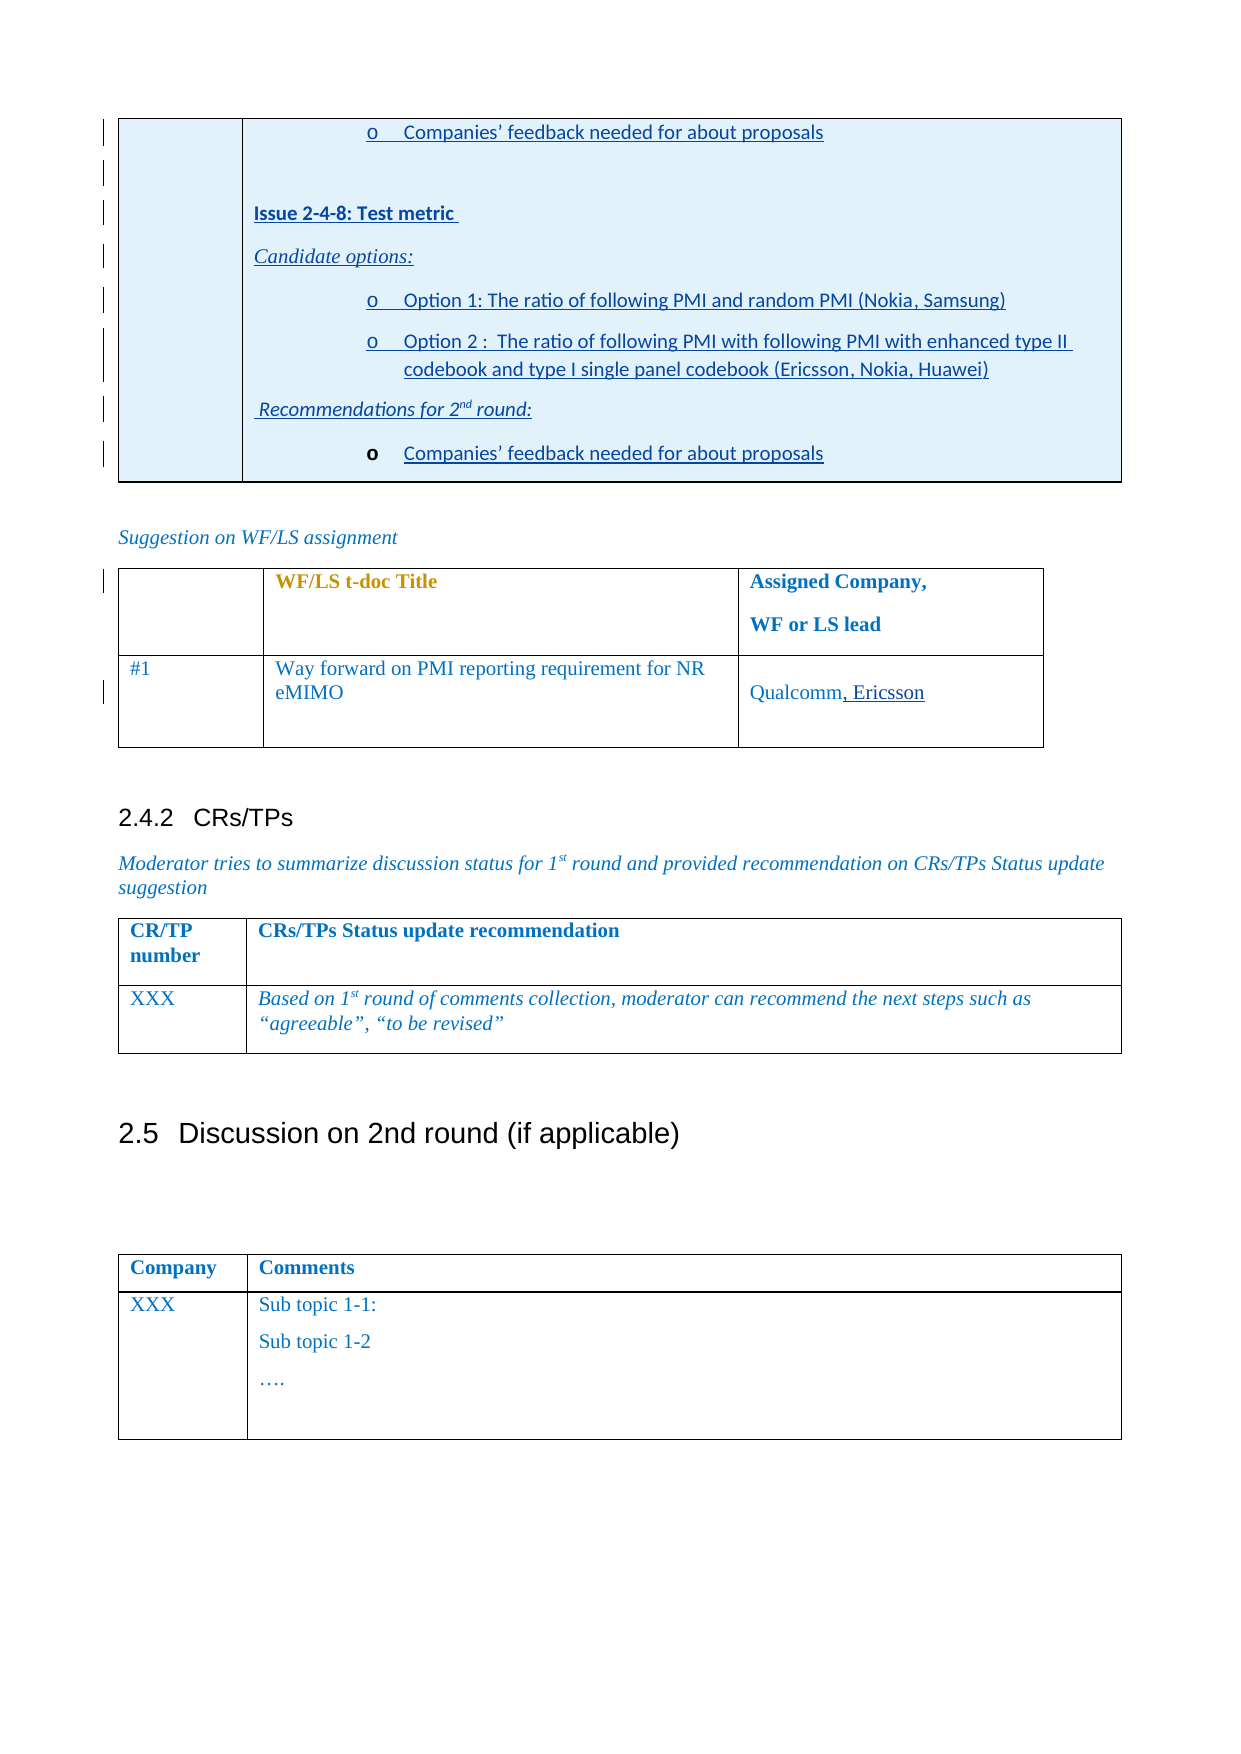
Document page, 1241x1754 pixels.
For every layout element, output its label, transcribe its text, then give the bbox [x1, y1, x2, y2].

table_cell XXX [119, 1293, 247, 1439]
table_header CR/TP number [119, 919, 246, 985]
text Moderator tries to summarize discussion status for 1st round and provided recommendation on CRs/TPs Status update suggestion [118, 851, 1122, 899]
table_header CRs/TPs Status update recommendation [247, 919, 1121, 985]
table_header [119, 569, 263, 655]
table_cell XXX [119, 986, 246, 1053]
table_header Assigned Company, WF or LS lead [739, 569, 1043, 655]
table_header Company [119, 1255, 247, 1291]
subtitle CRs/TPs [118, 803, 1122, 832]
text Suggestion on WF/LS assignment [118, 525, 1122, 549]
subtitle Discussion on 2nd round (if applicable) [118, 1116, 1122, 1149]
table_header Comments [248, 1255, 1121, 1291]
table_header WF/LS t-doc Title [264, 569, 738, 655]
table_cell Sub topic 1-1: Sub topic 1-2 …. [248, 1293, 1121, 1439]
table_cell Way forward on PMI reporting requirement for NR eMIMO [264, 656, 738, 747]
table_cell Based on 1st round of comments collection, moderator can recommend the next steps such as “agreeable”, “to be revised” [247, 986, 1121, 1053]
table_cell Qualcomm [739, 656, 1043, 747]
table_cell #1 [119, 656, 263, 747]
